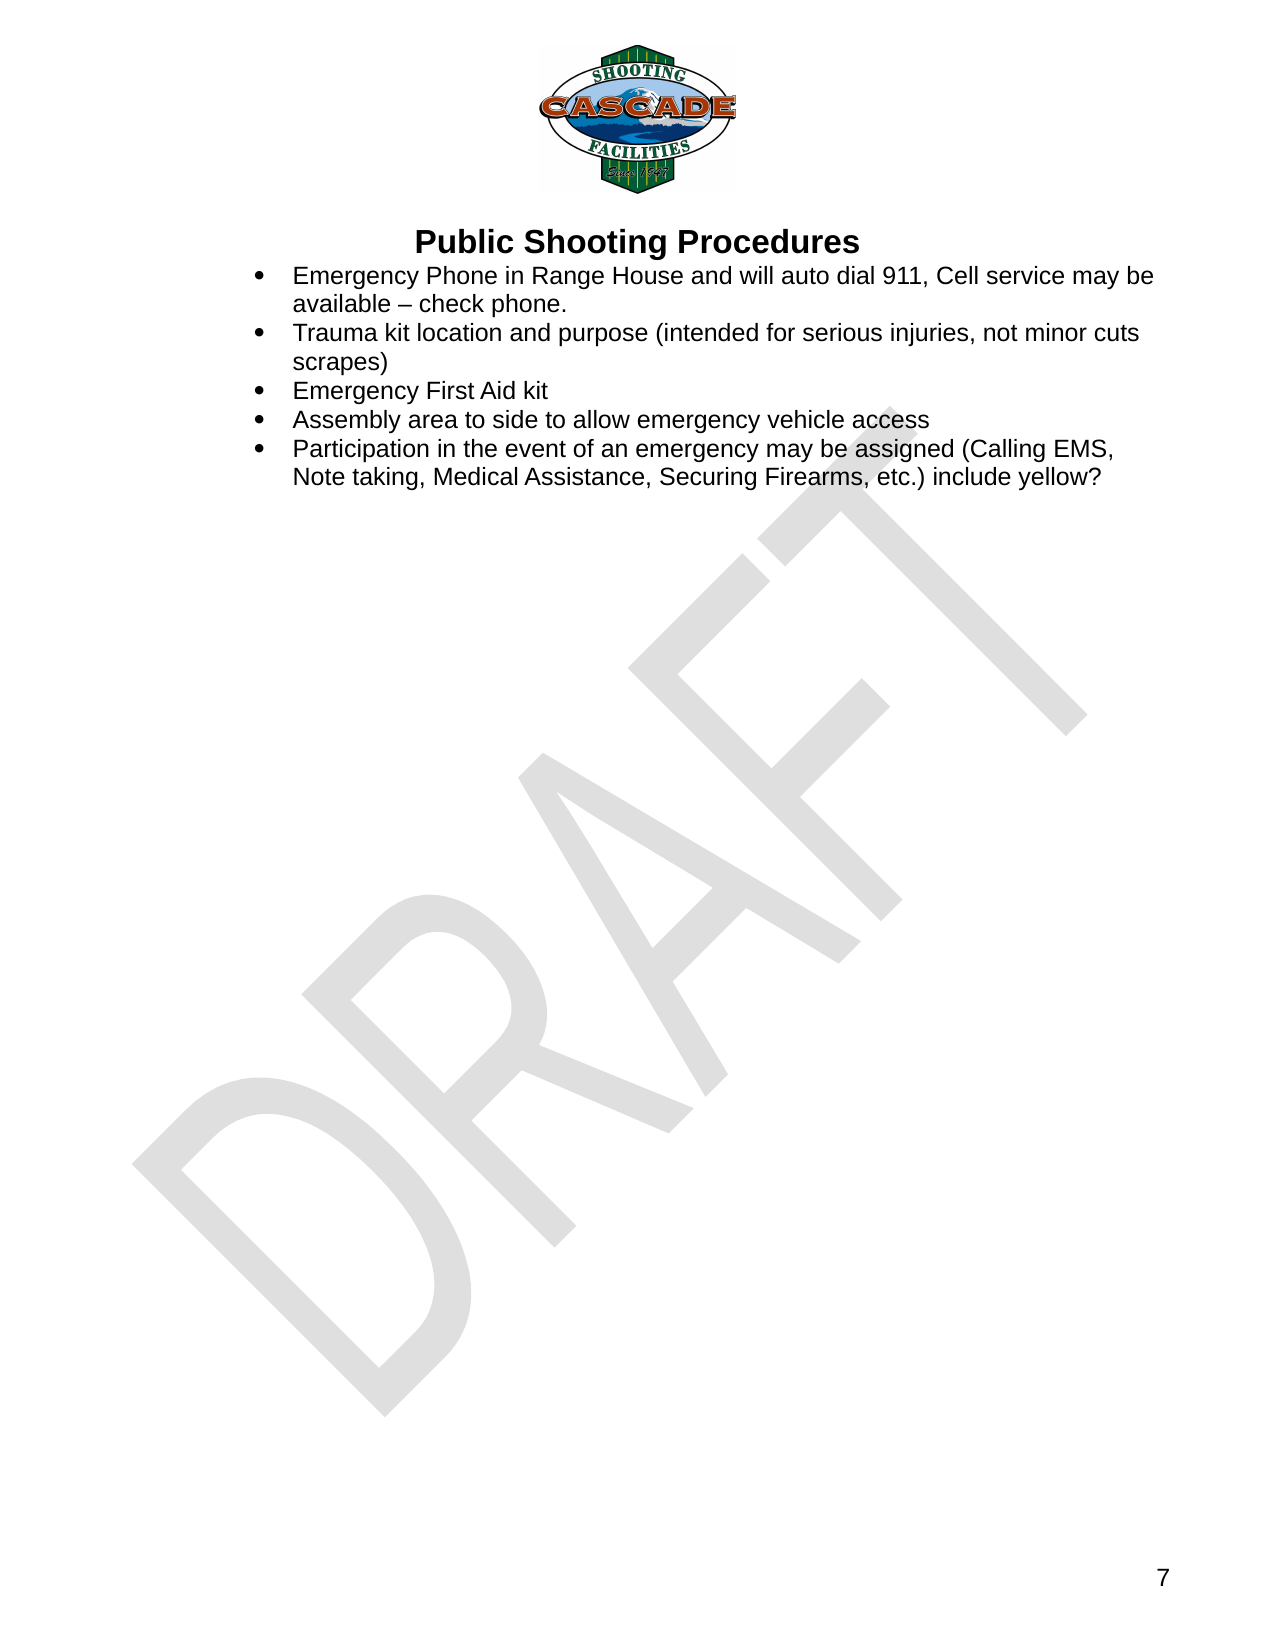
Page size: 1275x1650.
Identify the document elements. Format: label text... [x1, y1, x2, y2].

list Emergency First Aid kit [255, 376, 1170, 405]
list Assembly area to side to allow emergency vehicle access [255, 405, 1170, 433]
list Emergency Phone in Range House and will auto dial 911, Cell service may be available – check phone. [255, 261, 1170, 318]
list Trauma kit location and purpose (intended for serious injuries, not minor cuts scrapes) [255, 318, 1170, 376]
list Participation in the event of an emergency may be assigned (Calling EMS, Note taking, Medical Assistance, Securing Firearms, etc.) include yellow? [255, 433, 1170, 491]
picture [539, 45, 736, 194]
